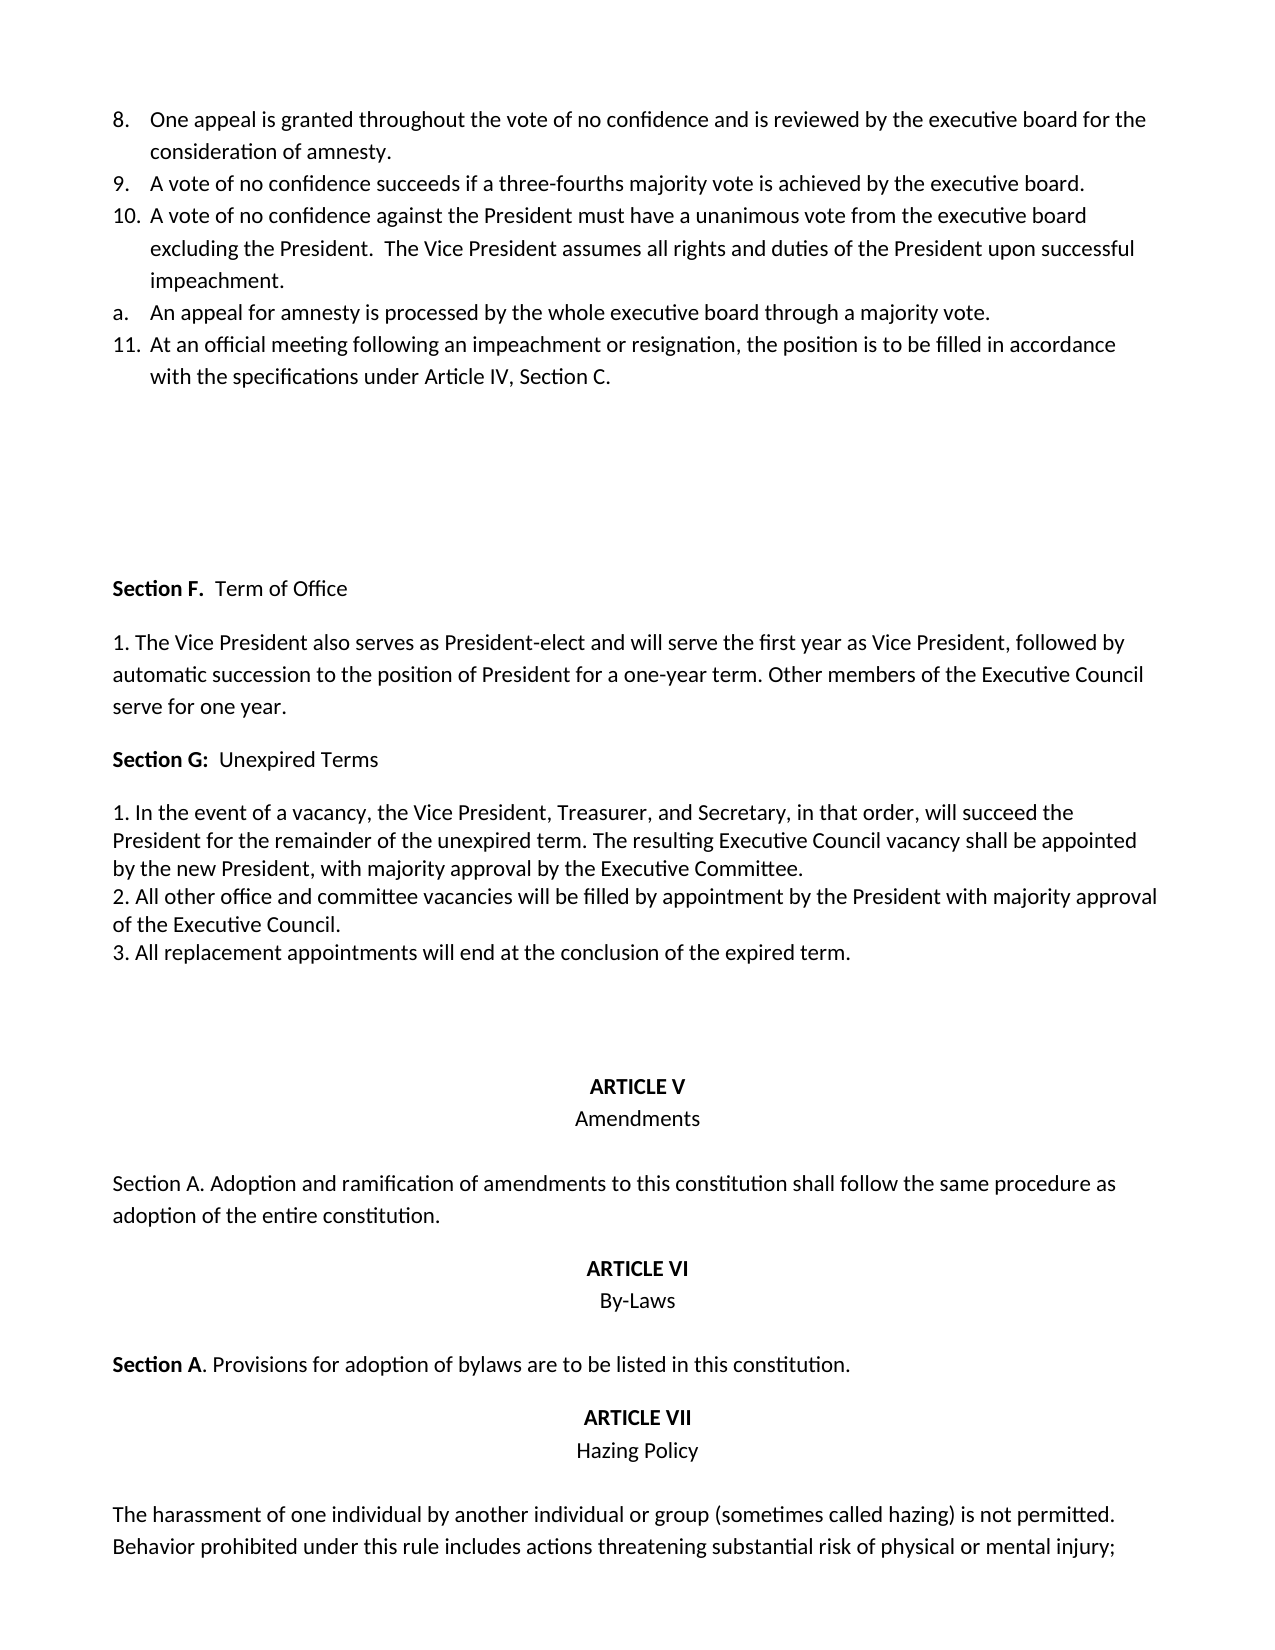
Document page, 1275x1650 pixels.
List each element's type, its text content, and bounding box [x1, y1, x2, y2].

text 2. All other office and committee vacancies will be filled by appointment by the President with majority approval of the Executive Council. [112, 882, 1162, 938]
list A vote of no confidence succeeds if a three-fourths majority vote is achieved by the executive board. [112, 169, 1162, 197]
text Section F. Term of Office [112, 574, 1162, 603]
text By-Laws [112, 1286, 1162, 1314]
text Section A. Provisions for adoption of bylaws are to be listed in this constitution. [112, 1351, 1162, 1378]
text ARTICLE VII [112, 1403, 1162, 1432]
text ARTICLE VI [112, 1254, 1162, 1282]
text ARTICLE V [112, 1072, 1162, 1100]
list At an official meeting following an impeachment or resignation, the position is to be filled in accordance with the specifications under Article IV, Section C. [112, 330, 1162, 391]
list One appeal is granted throughout the vote of no confidence and is reviewed by the executive board for the consideration of amnesty. [112, 105, 1162, 165]
text Section A. Adoption and ramification of amendments to this constitution shall follow the same procedure as adoption of the entire constitution. [112, 1169, 1162, 1229]
list A vote of no confidence against the President must have a unanimous vote from the executive board excluding the President. The Vice President assumes all rights and duties of the President upon successful impeachment. [112, 202, 1162, 294]
text Hazing Policy [112, 1436, 1162, 1464]
text 3. All replacement appointments will end at the conclusion of the expired term. [112, 938, 1162, 966]
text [112, 1500, 1162, 1560]
list An appeal for amnesty is processed by the whole executive board through a majority vote. [112, 298, 1162, 326]
text Amendments [112, 1104, 1162, 1132]
text 1. The Vice President also serves as President-elect and will serve the first year as Vice President, followed by automatic succession to the position of President for a one-year term. Other members of the Executive Council serve for one year. [112, 628, 1162, 720]
text Section G: Unexpired Terms [112, 745, 1162, 773]
text 1. In the event of a vacancy, the Vice President, Treasurer, and Secretary, in that order, will succeed the President for the remainder of the unexpired term. The resulting Executive Council vacancy shall be appointed by the new President, with majority approval by the Executive Committee. [112, 798, 1162, 882]
